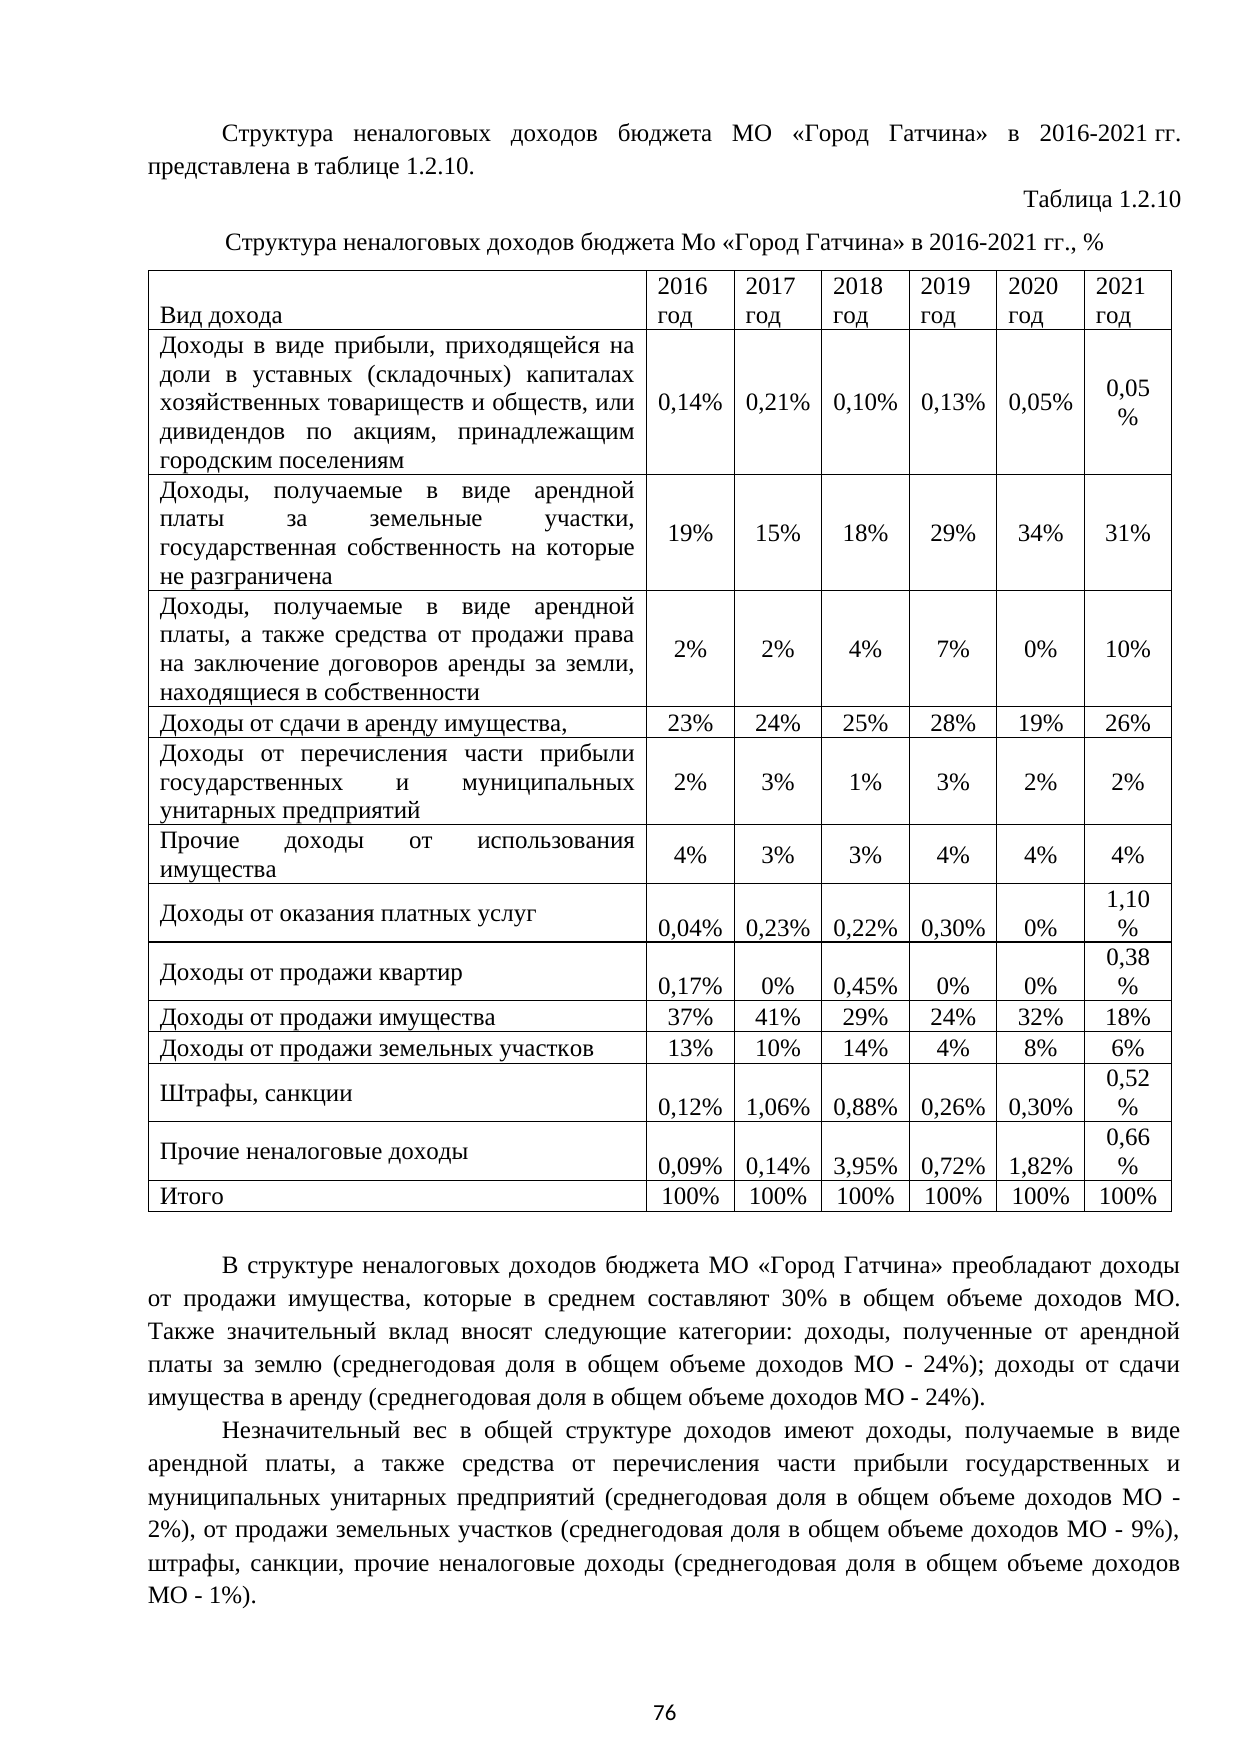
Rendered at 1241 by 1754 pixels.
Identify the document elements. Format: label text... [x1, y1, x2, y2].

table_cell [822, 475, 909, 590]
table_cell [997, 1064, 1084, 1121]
text Структура неналоговых доходов бюджета МО «Город Гатчина» в 2016-2021 гг. представлена в таблице 1.2.10. [148, 118, 1181, 180]
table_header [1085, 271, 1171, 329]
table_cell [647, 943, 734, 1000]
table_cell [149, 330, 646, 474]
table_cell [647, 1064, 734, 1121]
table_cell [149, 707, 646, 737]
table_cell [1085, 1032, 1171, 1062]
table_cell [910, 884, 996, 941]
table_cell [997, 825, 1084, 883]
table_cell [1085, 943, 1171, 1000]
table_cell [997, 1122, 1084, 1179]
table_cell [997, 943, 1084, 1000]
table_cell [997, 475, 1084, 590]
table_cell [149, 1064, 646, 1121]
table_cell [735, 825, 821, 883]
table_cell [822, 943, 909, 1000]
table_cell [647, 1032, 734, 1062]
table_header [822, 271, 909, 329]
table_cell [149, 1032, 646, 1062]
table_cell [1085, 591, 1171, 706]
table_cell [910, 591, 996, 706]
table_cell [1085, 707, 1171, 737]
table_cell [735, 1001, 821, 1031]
text Незначительный вес в общей структуре доходов имеют доходы, получаемые в виде арендной платы, а также средства от перечисления части прибыли государственных и муниципальных унитарных предприятий (среднегодовая доля в общем объеме доходов МО - 2%), от продажи земельных участков (среднегодовая доля в общем объеме доходов МО - 9%), штрафы, санкции, прочие неналоговые доходы (среднегодовая доля в общем объеме доходов МО - 1%). [148, 1416, 1181, 1609]
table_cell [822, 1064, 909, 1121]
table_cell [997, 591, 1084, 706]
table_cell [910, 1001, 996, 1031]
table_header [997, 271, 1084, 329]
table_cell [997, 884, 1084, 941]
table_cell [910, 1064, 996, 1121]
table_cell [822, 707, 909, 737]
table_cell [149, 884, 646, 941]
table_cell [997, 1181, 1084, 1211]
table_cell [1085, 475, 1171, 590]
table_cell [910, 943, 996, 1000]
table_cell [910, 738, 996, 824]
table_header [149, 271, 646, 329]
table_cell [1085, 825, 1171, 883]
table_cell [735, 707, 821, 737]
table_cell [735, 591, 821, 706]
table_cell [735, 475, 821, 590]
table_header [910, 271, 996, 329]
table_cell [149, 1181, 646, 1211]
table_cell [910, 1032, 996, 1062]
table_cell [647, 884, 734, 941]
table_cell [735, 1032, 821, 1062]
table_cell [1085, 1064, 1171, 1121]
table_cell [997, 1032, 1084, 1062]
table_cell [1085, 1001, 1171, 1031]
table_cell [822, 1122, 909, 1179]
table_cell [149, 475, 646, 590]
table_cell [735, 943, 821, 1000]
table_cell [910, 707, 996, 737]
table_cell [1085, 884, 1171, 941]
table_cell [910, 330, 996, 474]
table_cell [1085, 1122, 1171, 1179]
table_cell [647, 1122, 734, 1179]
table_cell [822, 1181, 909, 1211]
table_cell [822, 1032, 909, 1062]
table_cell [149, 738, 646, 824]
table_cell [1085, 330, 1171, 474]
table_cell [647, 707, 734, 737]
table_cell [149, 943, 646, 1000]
text В структуре неналоговых доходов бюджета МО «Город Гатчина» преобладают доходы от продажи имущества, которые в среднем составляют 30% в общем объеме доходов МО. Также значительный вклад вносят следующие категории: доходы, полученные от арендной платы за землю (среднегодовая доля в общем объеме доходов МО - 24%); доходы от сдачи имущества в аренду (среднегодовая доля в общем объеме доходов МО - 24%). [148, 1250, 1181, 1411]
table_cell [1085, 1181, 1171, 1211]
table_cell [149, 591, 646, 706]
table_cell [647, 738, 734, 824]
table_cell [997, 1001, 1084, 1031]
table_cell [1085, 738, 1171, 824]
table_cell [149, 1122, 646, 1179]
text Структура неналоговых доходов бюджета Мо «Город Гатчина» в 2016-2021 гг., % [148, 227, 1181, 256]
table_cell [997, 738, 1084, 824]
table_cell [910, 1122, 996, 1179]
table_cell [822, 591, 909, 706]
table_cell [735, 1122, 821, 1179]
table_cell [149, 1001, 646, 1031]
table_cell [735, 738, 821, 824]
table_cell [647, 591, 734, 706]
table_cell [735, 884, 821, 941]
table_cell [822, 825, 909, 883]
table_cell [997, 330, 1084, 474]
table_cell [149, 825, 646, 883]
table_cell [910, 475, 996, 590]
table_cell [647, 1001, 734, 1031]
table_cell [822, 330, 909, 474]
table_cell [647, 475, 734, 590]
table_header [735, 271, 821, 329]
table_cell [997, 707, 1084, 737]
text Таблица 1.2.10 [148, 184, 1181, 213]
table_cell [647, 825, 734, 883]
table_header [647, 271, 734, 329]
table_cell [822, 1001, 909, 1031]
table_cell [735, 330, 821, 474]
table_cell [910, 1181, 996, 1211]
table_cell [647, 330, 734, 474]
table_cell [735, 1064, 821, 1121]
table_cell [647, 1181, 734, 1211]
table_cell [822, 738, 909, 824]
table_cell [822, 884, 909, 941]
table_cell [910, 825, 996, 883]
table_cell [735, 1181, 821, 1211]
